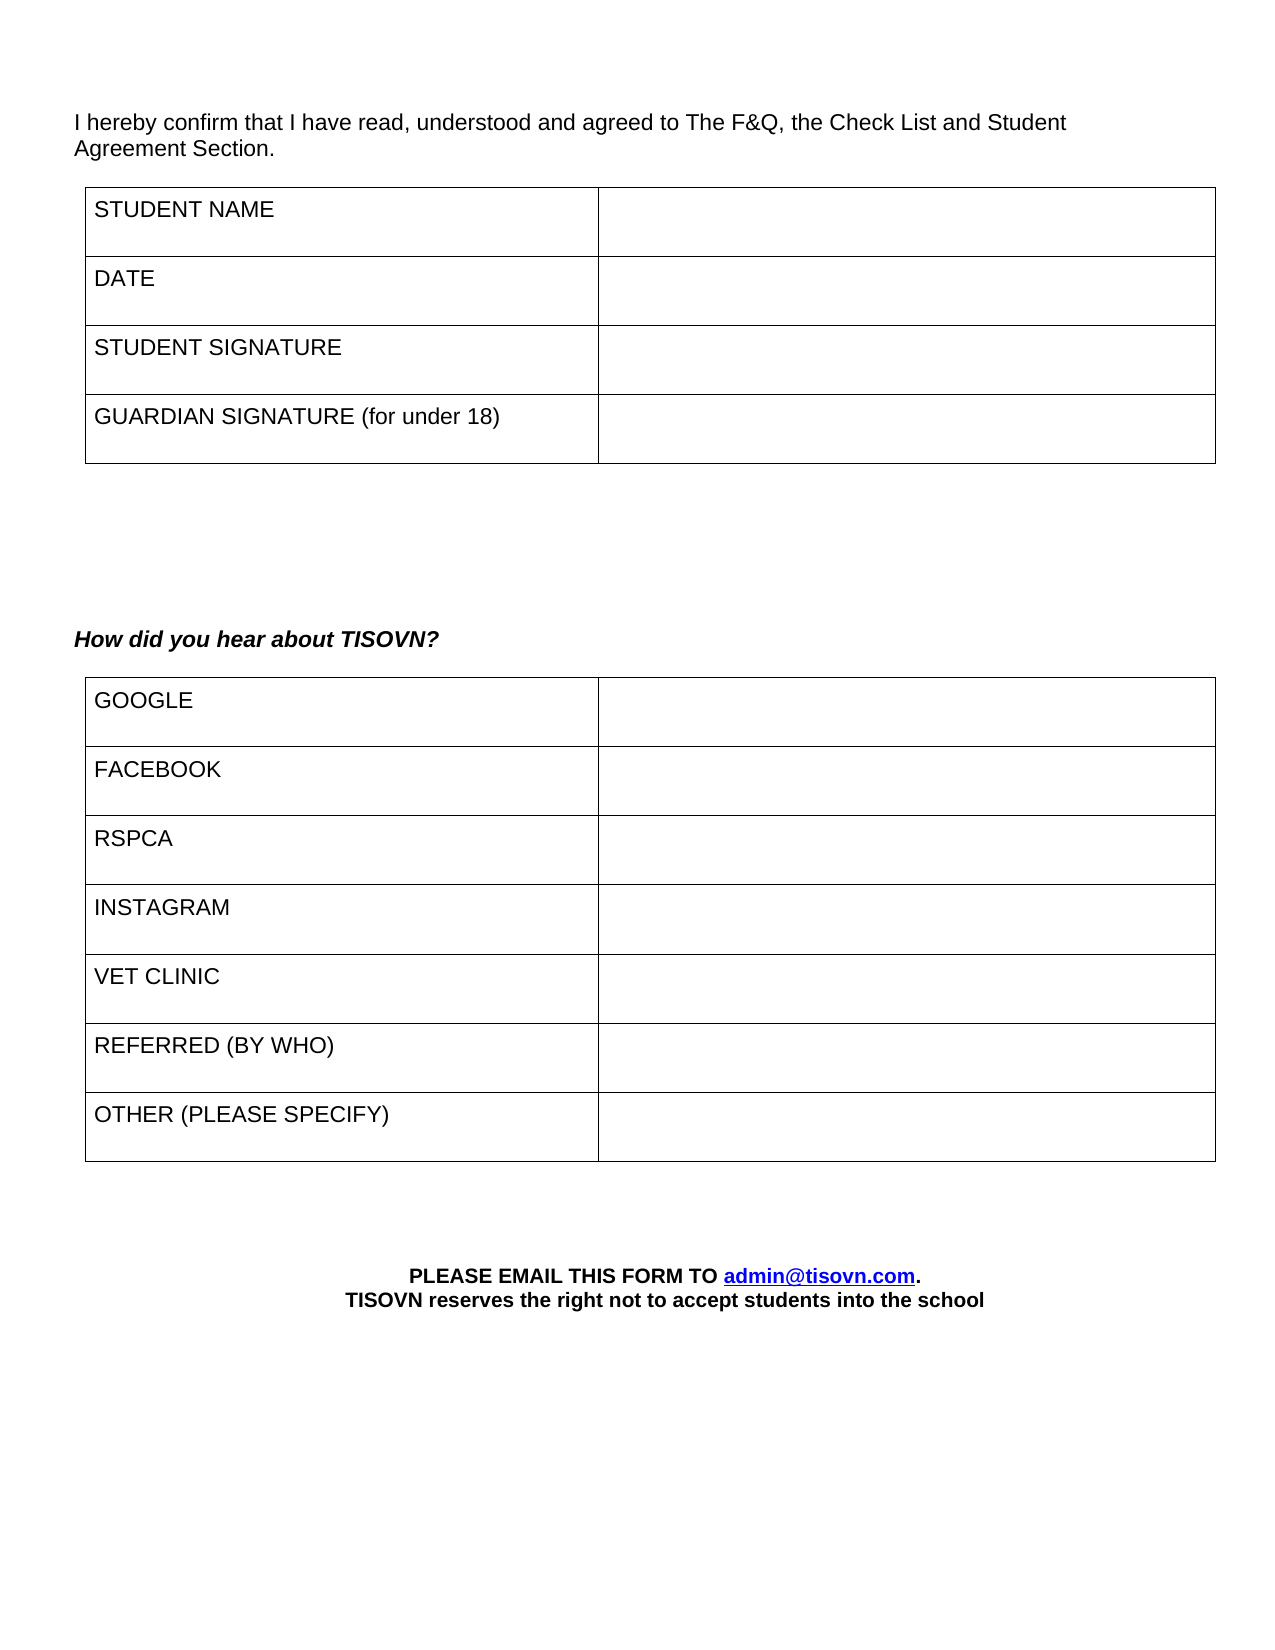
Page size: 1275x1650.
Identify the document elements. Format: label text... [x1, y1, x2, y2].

table_cell [599, 1093, 1215, 1161]
table_header GOOGLE [86, 678, 598, 746]
table_cell [599, 816, 1215, 884]
table_cell REFERRED (BY WHO) [86, 1024, 598, 1092]
table_cell VET CLINIC [86, 955, 598, 1022]
text PLEASE EMAIL THIS FORM TO admin@tisovn.com. [149, 1264, 1181, 1288]
table_cell [599, 955, 1215, 1022]
table_header STUDENT NAME [86, 188, 598, 256]
table_cell FACEBOOK [86, 747, 598, 815]
table_cell [599, 747, 1215, 815]
table_header [599, 678, 1215, 746]
table_cell GUARDIAN SIGNATURE (for under 18) [86, 395, 598, 463]
text I hereby confirm that I have read, understood and agreed to The F&Q, the Check List and Student Agreement Section. [74, 109, 1181, 162]
table_cell DATE [86, 257, 598, 325]
table_cell STUDENT SIGNATURE [86, 326, 598, 394]
text TISOVN reserves the right not to accept students into the school [149, 1288, 1181, 1312]
table_cell [599, 395, 1215, 463]
table_cell RSPCA [86, 816, 598, 884]
table_cell [599, 1024, 1215, 1092]
table_cell [599, 885, 1215, 953]
table_cell INSTAGRAM [86, 885, 598, 953]
table_cell [599, 326, 1215, 394]
table_cell [599, 257, 1215, 325]
table_header [599, 188, 1215, 256]
text How did you hear about TISOVN? [74, 626, 1181, 652]
table_cell OTHER (PLEASE SPECIFY) [86, 1093, 598, 1161]
